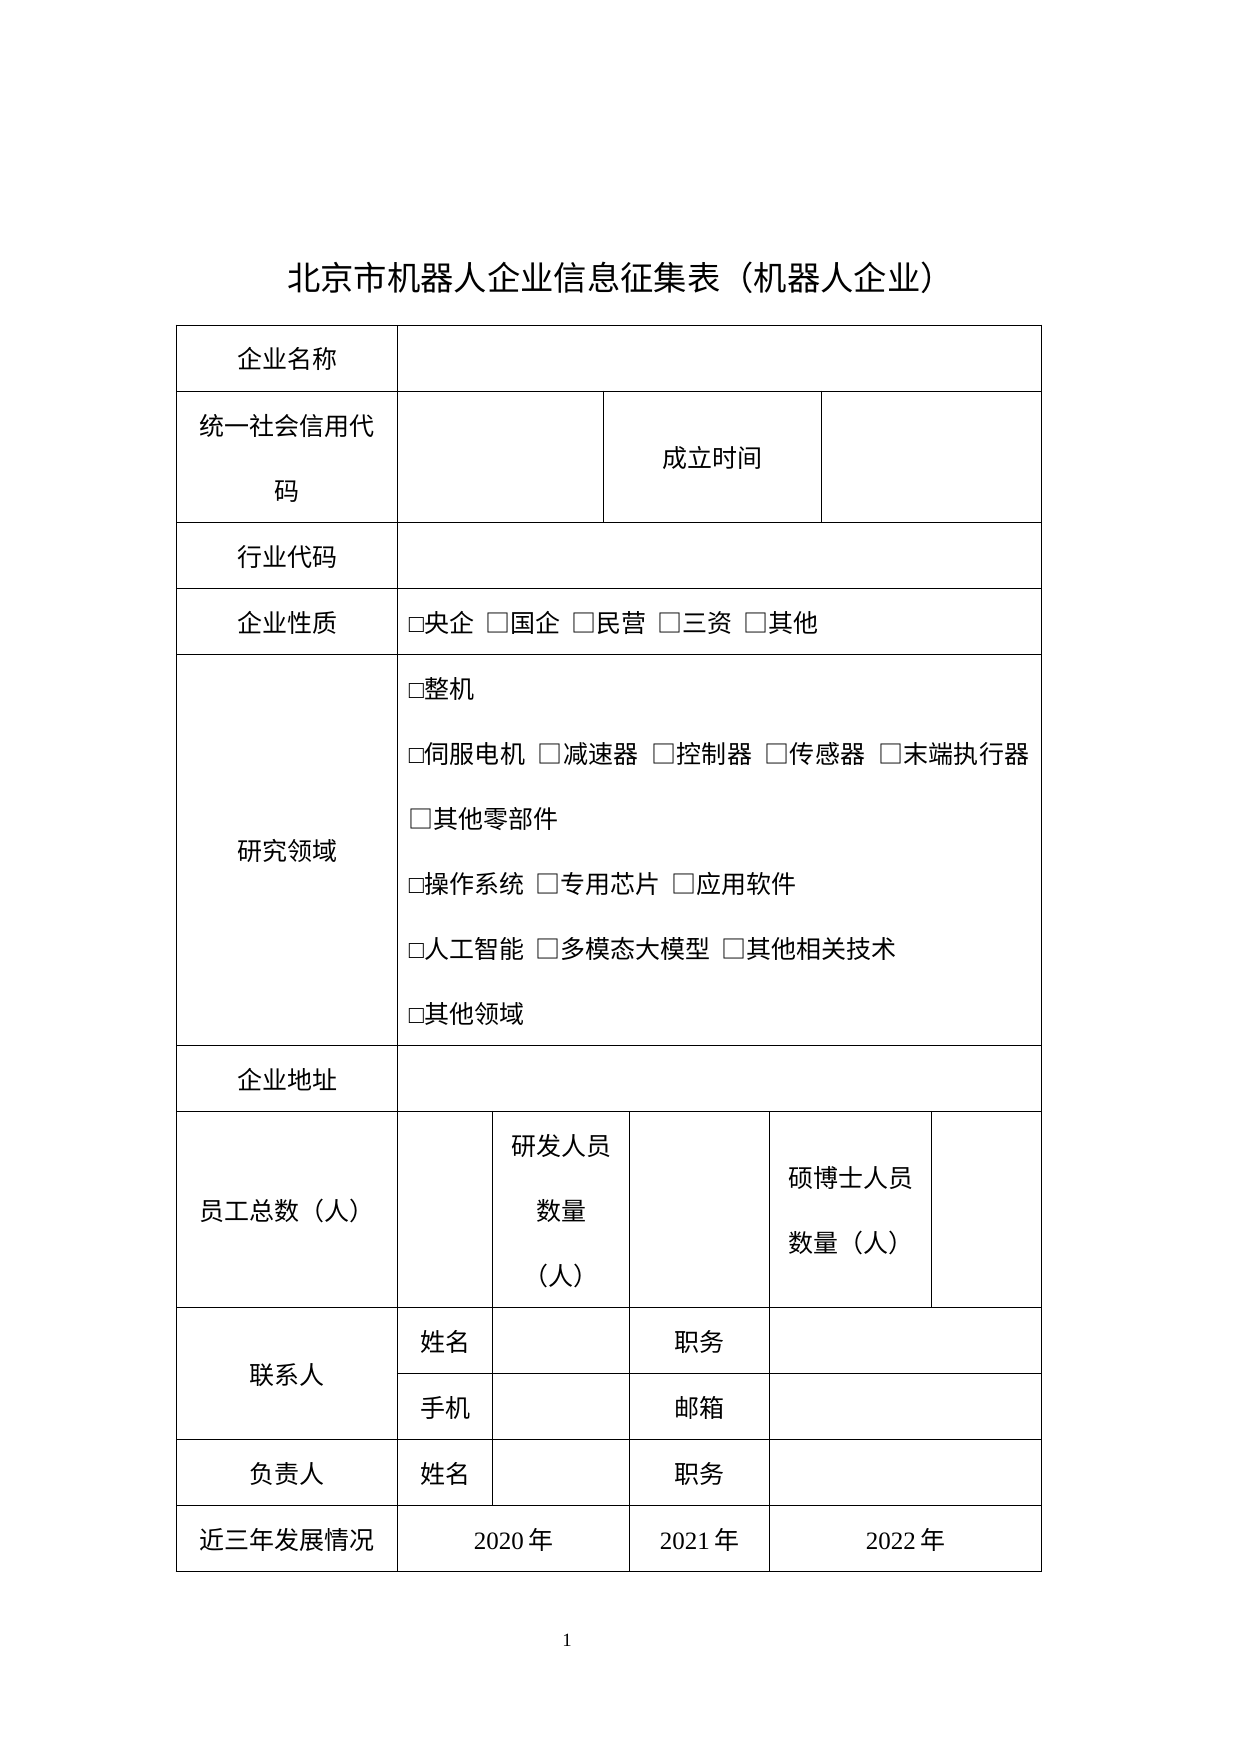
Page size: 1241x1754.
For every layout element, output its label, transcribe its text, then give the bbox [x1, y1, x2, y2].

table_cell [398, 392, 603, 522]
table_cell 2022年 [770, 1506, 1041, 1571]
table_cell [398, 1112, 492, 1307]
table_cell 2020年 [398, 1506, 629, 1571]
table_cell 统一社会信用代码 [177, 392, 397, 522]
table_cell 邮箱 [630, 1374, 769, 1439]
table_cell [398, 523, 1041, 588]
table_cell 研发人员数量（人） [493, 1112, 629, 1307]
table_cell 姓名 [398, 1440, 492, 1505]
table_header [398, 326, 1041, 391]
table_cell [770, 1440, 1041, 1505]
table_cell 姓名 [398, 1308, 492, 1373]
table_cell [932, 1112, 1041, 1307]
table_cell [770, 1374, 1041, 1439]
table_cell 成立时间 [604, 392, 821, 522]
table_cell [493, 1308, 629, 1373]
table_cell [493, 1440, 629, 1505]
table_cell 研究领域 [177, 655, 397, 1045]
table_cell 职务 [630, 1440, 769, 1505]
text 北京市机器人企业信息征集表（机器人企业） [187, 243, 1053, 308]
table_cell [822, 392, 1041, 522]
table_cell 职务 [630, 1308, 769, 1373]
table_cell [398, 1046, 1041, 1111]
table_cell 2021年 [630, 1506, 769, 1571]
table_cell 联系人 [177, 1308, 397, 1439]
table_cell □央企 □国企 □民营 □三资 □其他 [398, 589, 1041, 654]
table_cell [493, 1374, 629, 1439]
table_cell 近三年发展情况 [177, 1506, 397, 1571]
table_cell 负责人 [177, 1440, 397, 1505]
table_cell 员工总数（人） [177, 1112, 397, 1307]
table_cell [770, 1308, 1041, 1373]
table_cell 企业性质 [177, 589, 397, 654]
table_cell 行业代码 [177, 523, 397, 588]
table_cell 手机 [398, 1374, 492, 1439]
table_cell □整机 □伺服电机 □减速器 □控制器 □传感器 □末端执行器 □其他零部件 □操作系统 □专用芯片 □应用软件 □人工智能 □多模态大模型 □其他相关技术 □其他领域 [398, 655, 1041, 1045]
table_header 企业名称 [177, 326, 397, 391]
table_cell [630, 1112, 769, 1307]
table_cell 企业地址 [177, 1046, 397, 1111]
table_cell 硕博士人员数量（人） [770, 1112, 931, 1307]
